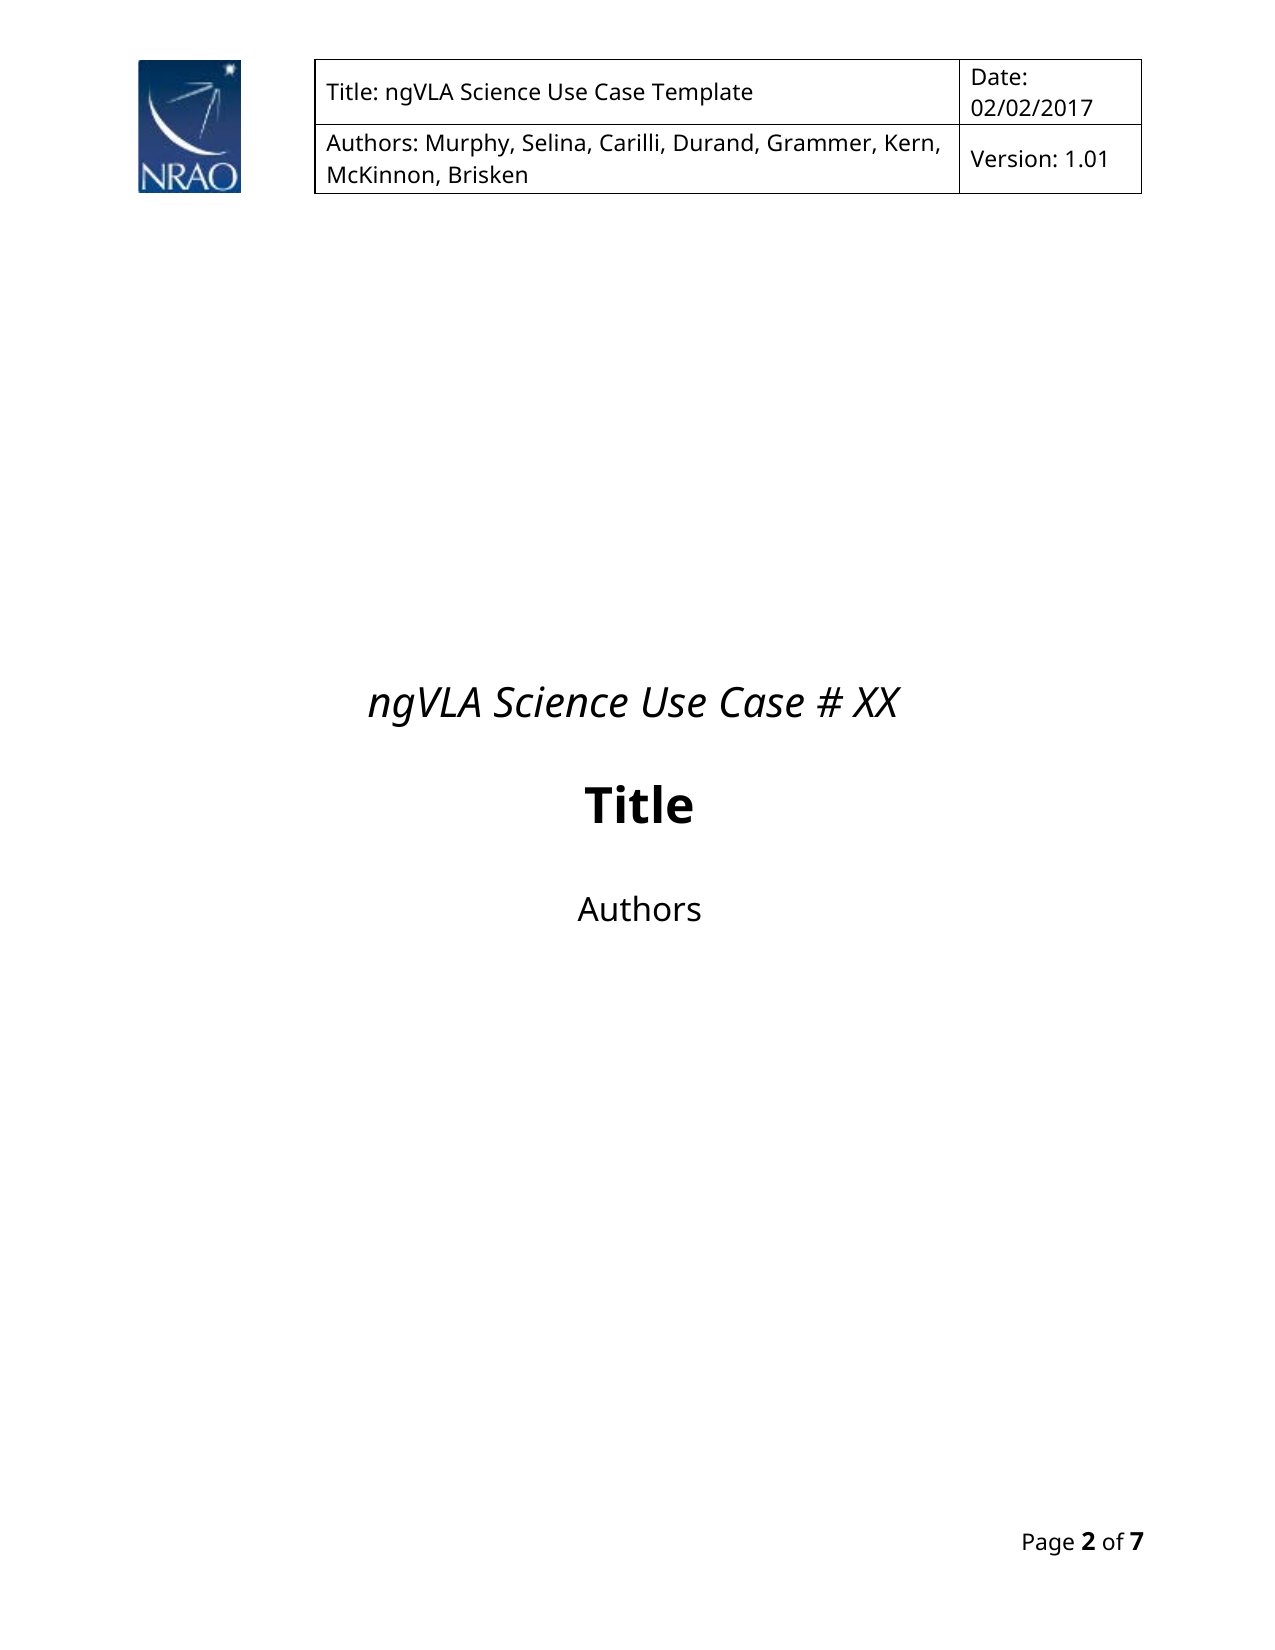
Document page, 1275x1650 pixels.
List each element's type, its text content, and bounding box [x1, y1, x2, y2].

picture [138, 60, 241, 193]
text Title [137, 770, 1142, 838]
text ngVLA Science Use Case # XX [127, 673, 1144, 730]
text Authors [137, 885, 1142, 931]
